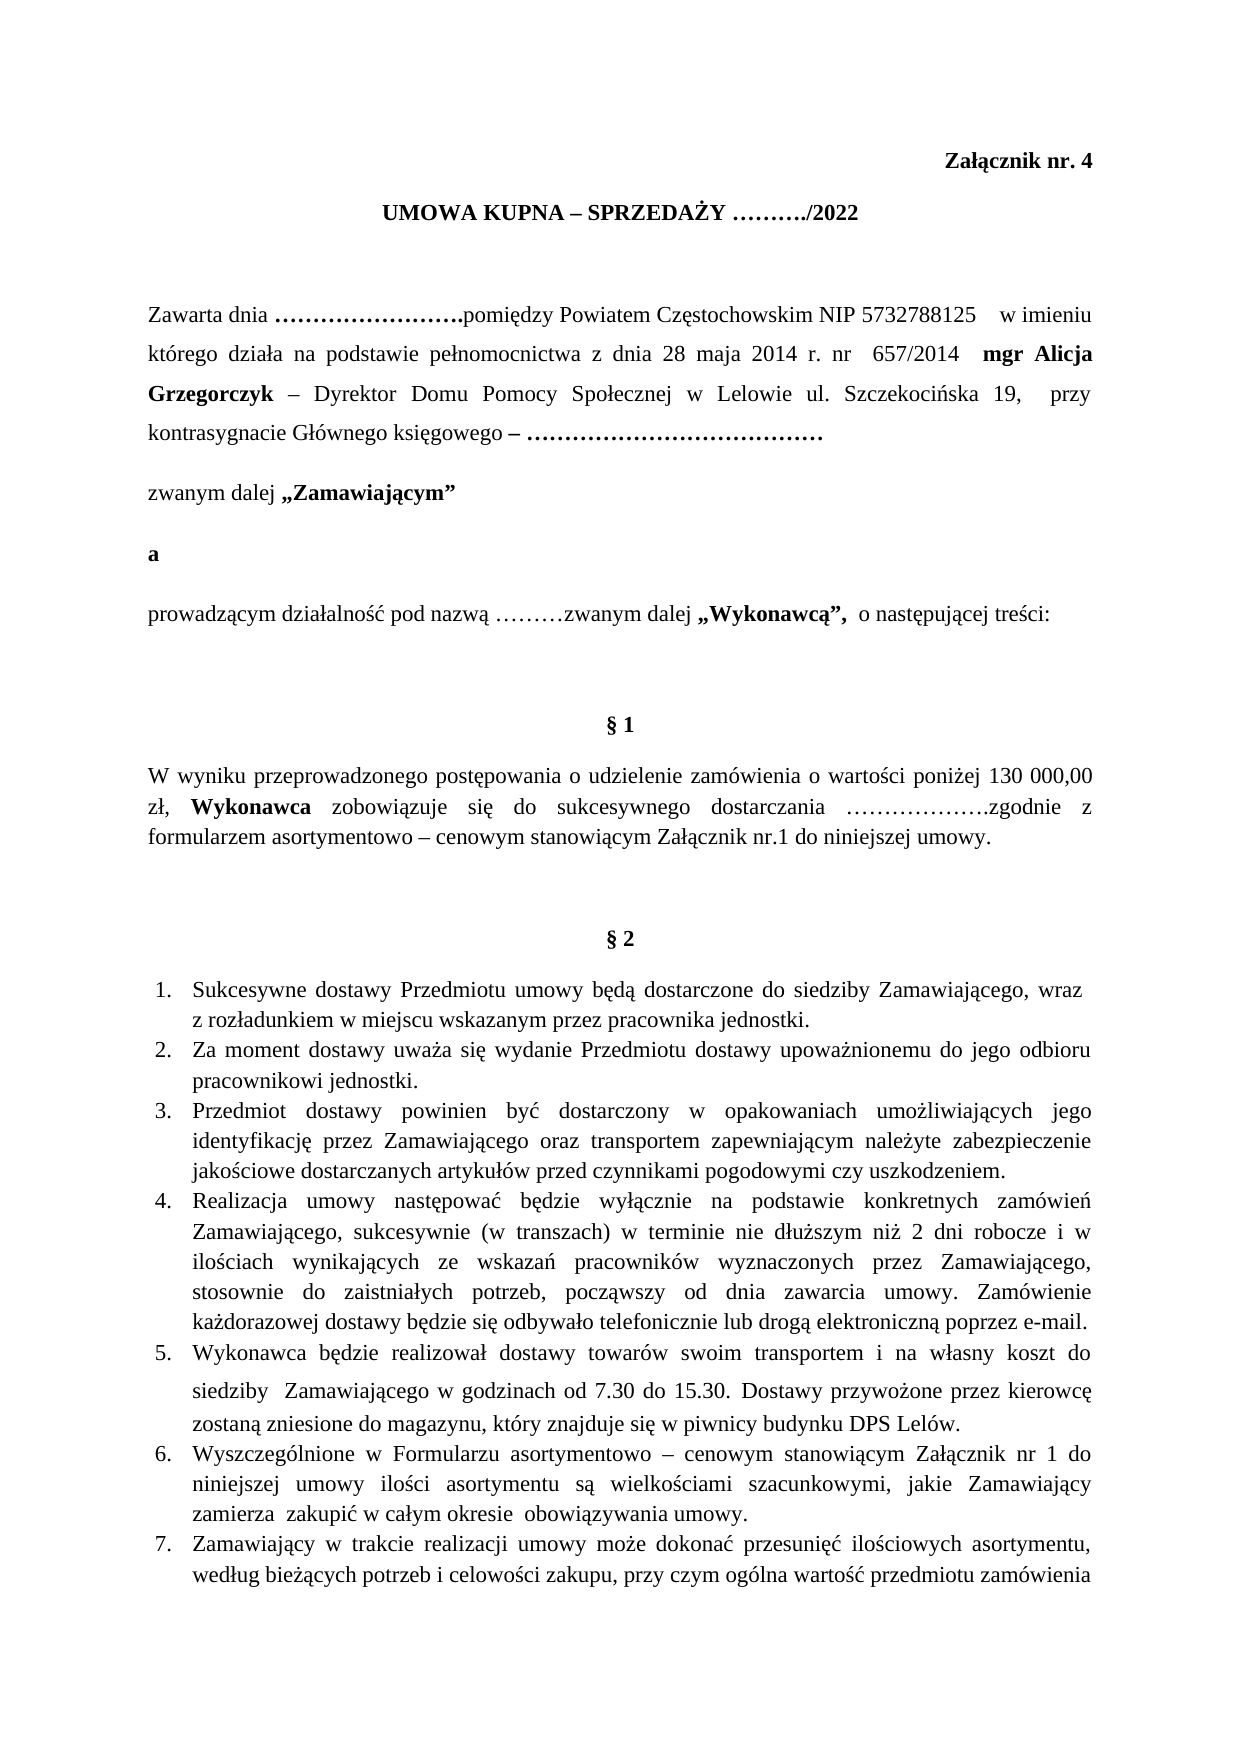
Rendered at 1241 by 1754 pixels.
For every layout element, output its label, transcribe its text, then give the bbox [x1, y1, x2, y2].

list Realizacja umowy następować będzie wyłącznie na podstawie konkretnych zamówień Zamawiającego, sukcesywnie (w transzach) w terminie nie dłuższym niż 2 dni robocze i w ilościach wynikających ze wskazań pracowników wyznaczonych przez Zamawiającego, stosownie do zaistniałych potrzeb, począwszy od dnia zawarcia umowy. Zamówienie każdorazowej dostawy będzie się odbywało telefonicznie lub drogą elektroniczną poprzez e-mail. [154, 1187, 1093, 1335]
text W wyniku przeprowadzonego postępowania o udzielenie zamówienia o wartości poniżej 130 000,00 zł, Wykonawca zobowiązuje się do sukcesywnego dostarczania ……………….zgodnie z formularzem asortymentowo – cenowym stanowiącym Załącznik nr.1 do niniejszej umowy. [148, 762, 1093, 849]
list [154, 1531, 1093, 1587]
text a [148, 540, 1093, 566]
text Załącznik nr. 4 [148, 148, 1093, 174]
text UMOWA KUPNA – SPRZEDAŻY ………./2022 [148, 199, 1093, 225]
text prowadzącym działalność pod nazwą ………zwanym dalej „Wykonawcą”, o następującej treści: [148, 600, 1093, 626]
list Sukcesywne dostawy Przedmiotu umowy będą dostarczone do siedziby Zamawiającego, wraz z rozładunkiem w miejscu wskazanym przez pracownika jednostki. [154, 976, 1093, 1033]
text § 1 [148, 711, 1093, 738]
list Wyszczególnione w Formularzu asortymentowo – cenowym stanowiącym Załącznik nr 1 do niniejszej umowy ilości asortymentu są wielkościami szacunkowymi, jakie Zamawiający zamierza zakupić w całym okresie obowiązywania umowy. [154, 1440, 1093, 1527]
text zwanym dalej „Zamawiającym” [148, 479, 1093, 506]
text § 2 [148, 925, 1093, 951]
list Przedmiot dostawy powinien być dostarczony w opakowaniach umożliwiających jego identyfikację przez Zamawiającego oraz transportem zapewniającym należyte zabezpieczenie jakościowe dostarczanych artykułów przed czynnikami pogodowymi czy uszkodzeniem. [154, 1097, 1093, 1184]
list Za moment dostawy uważa się wydanie Przedmiotu dostawy upoważnionemu do jego odbioru pracownikowi jednostki. [154, 1036, 1093, 1093]
list Wykonawca będzie realizował dostawy towarów swoim transportem i na własny koszt do siedziby Zamawiającego w godzinach od 7.30 do 15.30. Dostawy przywożone przez kierowcę zostaną zniesione do magazynu, który znajduje się w piwnicy budynku DPS Lelów. [154, 1338, 1093, 1436]
text Zawarta dnia …………………….pomiędzy Powiatem Częstochowskim NIP 5732788125 w imieniu którego działa na podstawie pełnomocnictwa z dnia 28 maja 2014 r. nr 657/2014 mgr Alicja Grzegorczyk – Dyrektor Domu Pomocy Społecznej w Lelowie ul. Szczekocińska 19, przy kontrasygnacie Głównego księgowego – ………………………………… [148, 301, 1093, 446]
